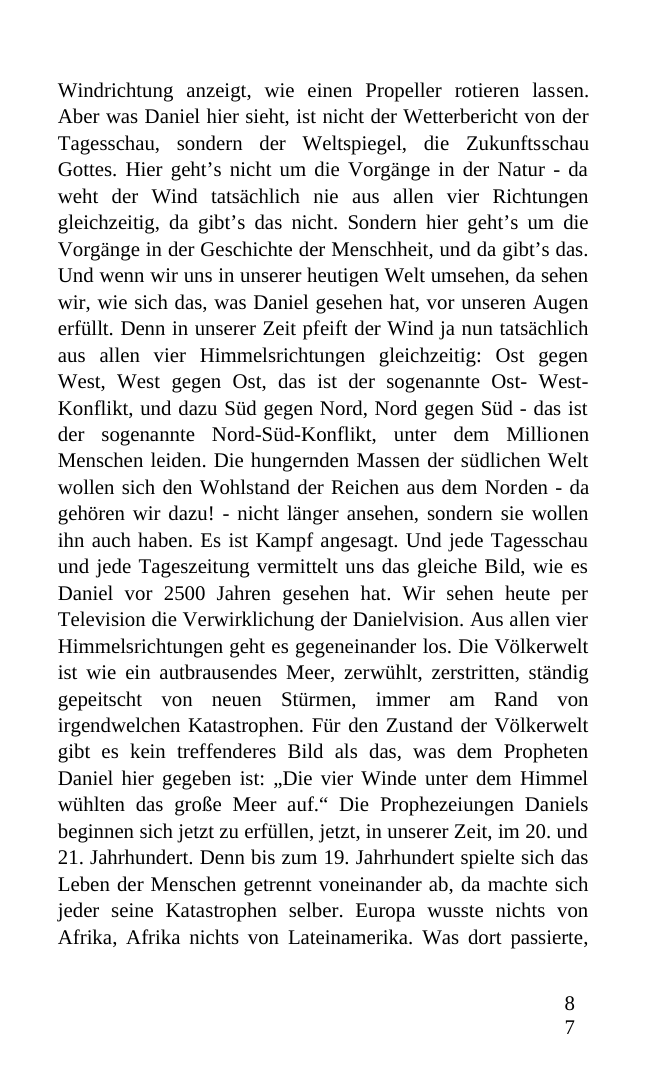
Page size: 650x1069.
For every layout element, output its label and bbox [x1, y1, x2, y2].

text [58, 76, 589, 949]
